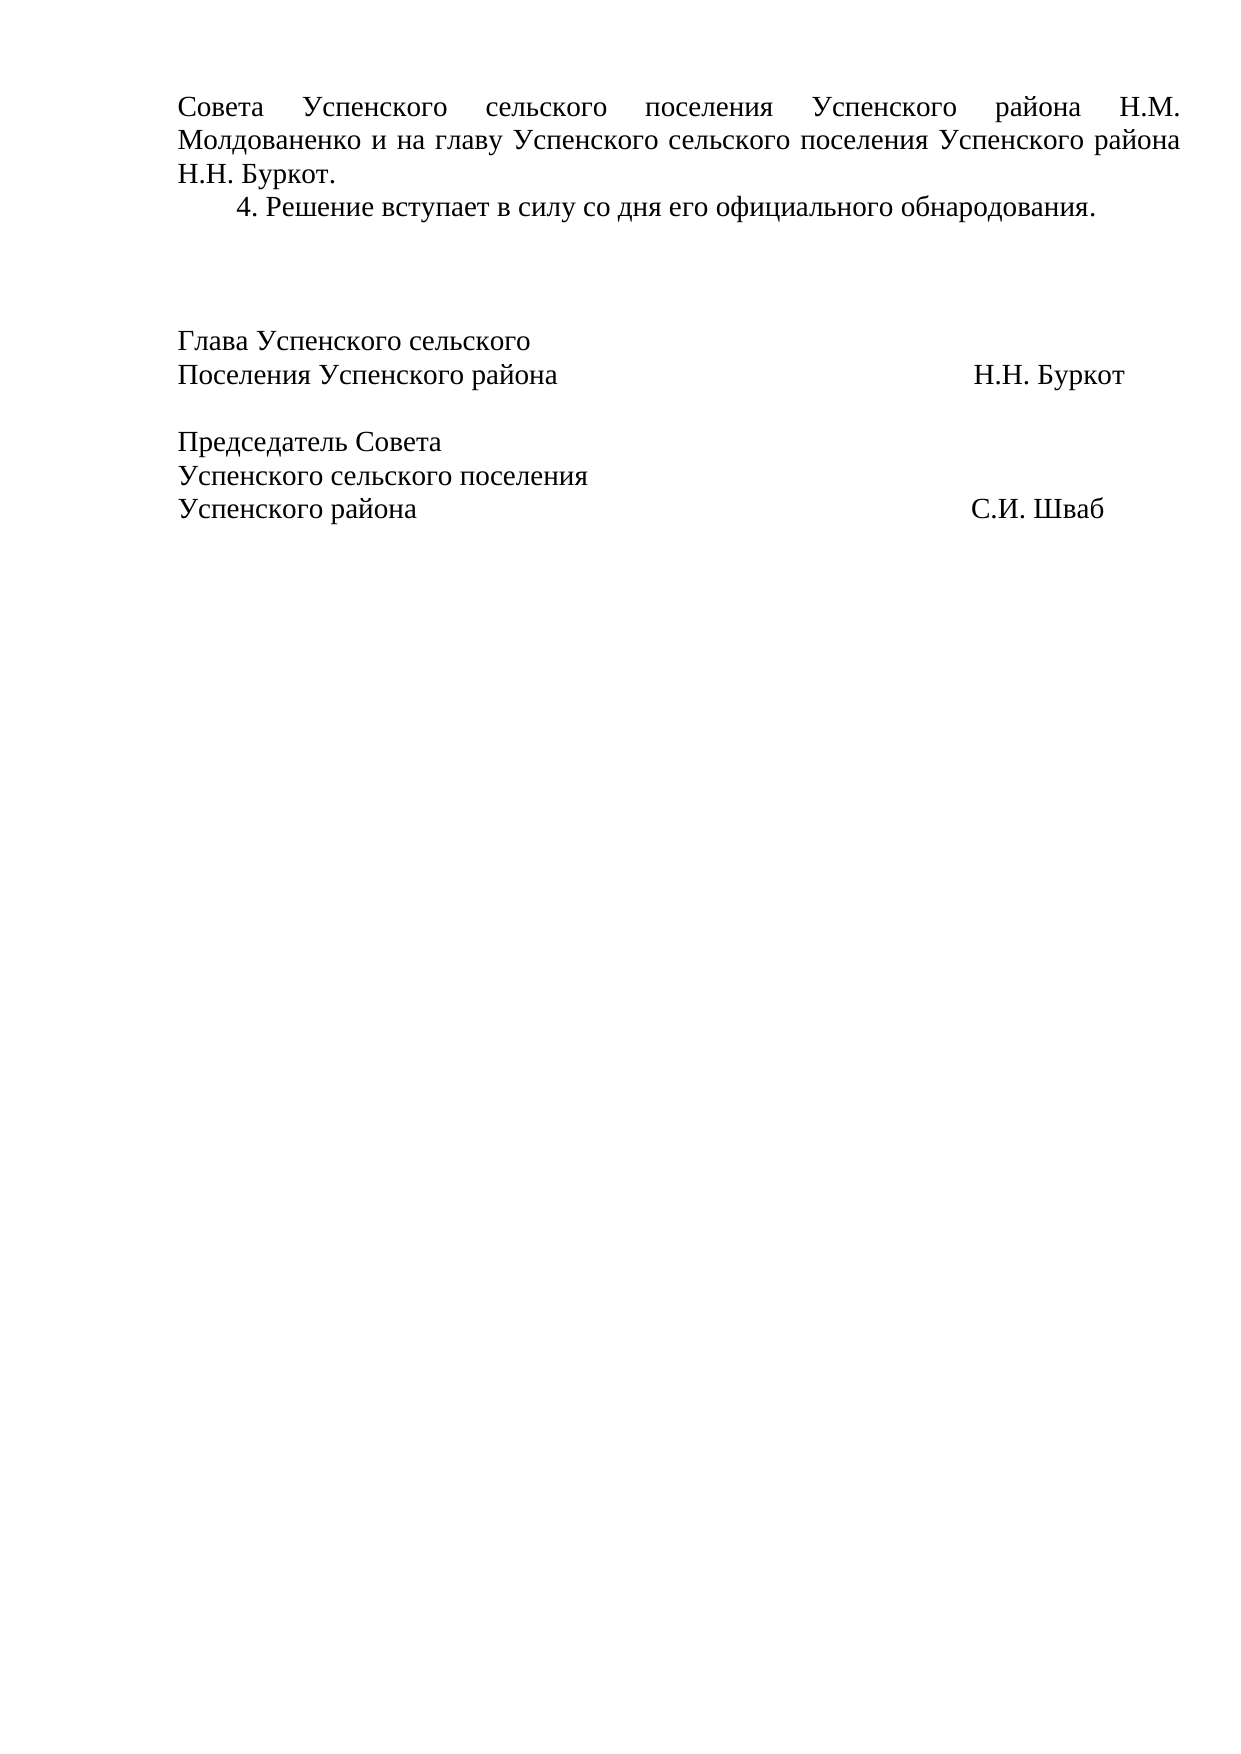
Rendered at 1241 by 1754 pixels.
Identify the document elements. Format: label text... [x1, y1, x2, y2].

text 4. Решение вступает в силу со дня его официального обнародования. [177, 189, 1181, 223]
text Поселения Успенского района Н.Н. Буркот [177, 357, 1181, 391]
text Успенского сельского поселения [177, 458, 1181, 491]
text Успенского района С.И. Шваб [177, 491, 1181, 525]
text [177, 89, 1181, 189]
text Председатель Совета [177, 424, 1181, 458]
text Глава Успенского сельского [177, 323, 1181, 357]
